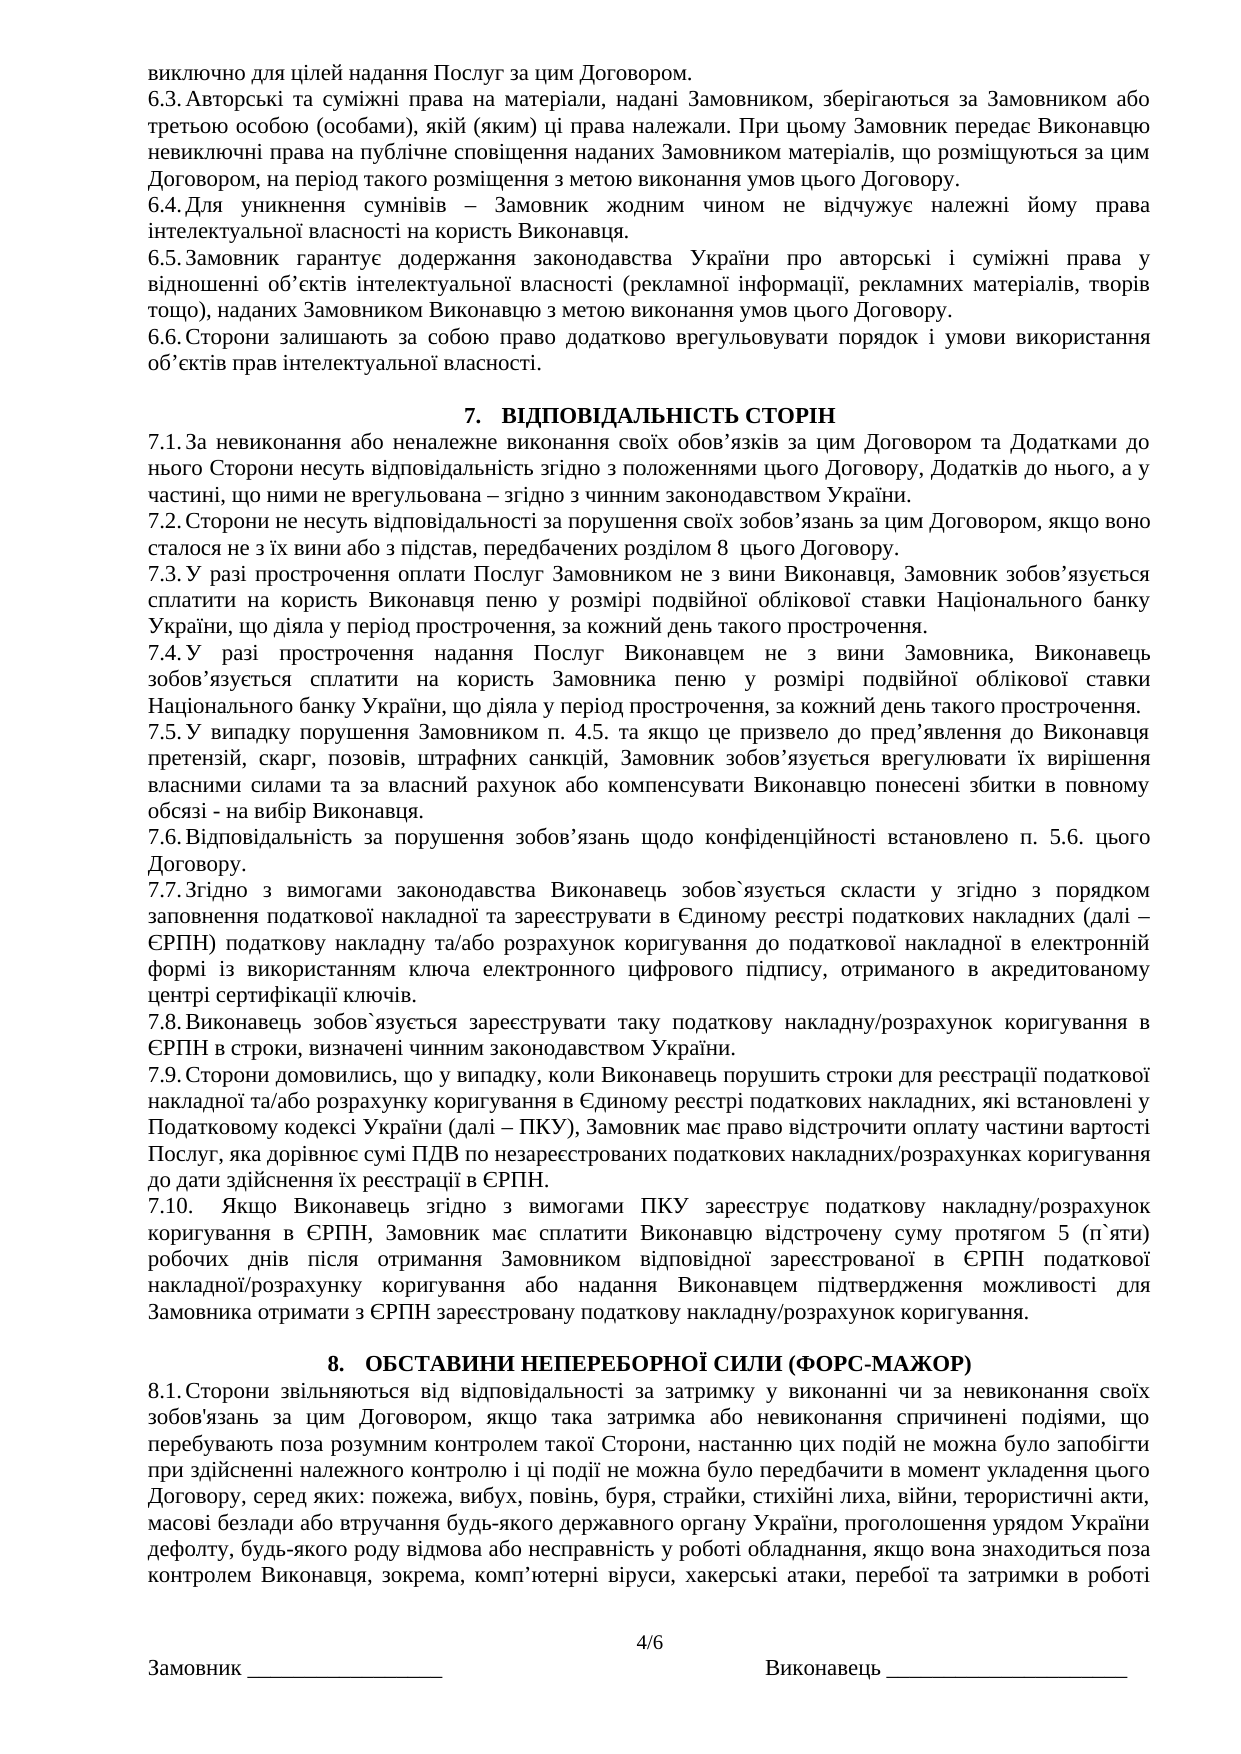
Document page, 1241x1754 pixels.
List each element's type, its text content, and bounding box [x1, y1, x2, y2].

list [148, 59, 1152, 86]
list Виконавець зобов`язується зареєструвати таку податкову накладну/розрахунок коригування в ЄРПН в строки, визначені чинним законодавством України. [148, 1008, 1152, 1061]
list У разі прострочення оплати Послуг Замовником не з вини Виконавця, Замовник зобов’язується сплатити на користь Виконавця пеню у розмірі подвійної облікової ставки Національного банку України, що діяла у період прострочення, за кожний день такого прострочення. [148, 560, 1152, 639]
list За невиконання або неналежне виконання своїх обов’язків за цим Договором та Додатками до нього Сторони несуть відповідальність згідно з положеннями цього Договору, Додатків до нього, а у частині, що ними не врегульована – згідно з чинним законодавством України. [148, 428, 1152, 507]
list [148, 1377, 1152, 1588]
list Відповідальність за порушення зобов’язань щодо конфіденційності встановлено п. 5.6. цього Договору. [148, 823, 1152, 876]
list Сторони домовились, що у випадку, коли Виконавець порушить строки для реєстрації податкової накладної та/або розрахунку коригування в Єдиному реєстрі податкових накладних, які встановлені у Податковому кодексі України (далі – ПКУ), Замовник має право відстрочити оплату частини вартості Послуг, яка дорівнює сумі ПДВ по незареєстрованих податкових накладних/розрахунках коригування до дати здійснення їх реєстрації в ЄРПН. [148, 1061, 1152, 1192]
list Замовник гарантує додержання законодавства України про авторські і суміжні права у відношенні об’єктів інтелектуальної власності (рекламної інформації, рекламних матеріалів, творів тощо), наданих Замовником Виконавцю з метою виконання умов цього Договору. [148, 244, 1152, 323]
list У разі прострочення надання Послуг Виконавцем не з вини Замовника, Виконавець зобов’язується сплатити на користь Замовника пеню у розмірі подвійної облікової ставки Національного банку України, що діяла у період прострочення, за кожний день такого прострочення. [148, 639, 1152, 718]
list Для уникнення сумнівів – Замовник жодним чином не відчужує належні йому права інтелектуальної власності на користь Виконавця. [148, 191, 1152, 244]
list Якщо Виконавець згідно з вимогами ПКУ зареєструє податкову накладну/розрахунок коригування в ЄРПН, Замовник має сплатити Виконавцю відстрочену суму протягом 5 (п`яти) робочих днів після отримання Замовником відповідної зареєстрованої в ЄРПН податкової накладної/розрахунку коригування або надання Виконавцем підтвердження можливості для Замовника отримати з ЄРПН зареєстровану податкову накладну/розрахунок коригування. [148, 1192, 1152, 1324]
list У випадку порушення Замовником п. 4.5. та якщо це призвело до пред’явлення до Виконавця претензій, скарг, позовів, штрафних санкцій, Замовник зобов’язується врегулювати їх вирішення власними силами та за власний рахунок або компенсувати Виконавцю понесені збитки в повному обсязі - на вибір Виконавця. [148, 718, 1152, 823]
list ОБСТАВИНИ НЕПЕРЕБОРНОЇ СИЛИ (ФОРС-МАЖОР) [148, 1351, 1152, 1377]
list Авторські та суміжні права на матеріали, надані Замовником, зберігаються за Замовником або третьою особою (особами), якій (яким) ці права належали. При цьому Замовник передає Виконавцю невиключні права на публічне сповіщення наданих Замовником матеріалів, що розміщуються за цим Договором, на період такого розміщення з метою виконання умов цього Договору. [148, 86, 1152, 191]
list Сторони не несуть відповідальності за порушення своїх зобов’язань за цим Договором, якщо воно сталося не з їх вини або з підстав, передбачених розділом 8 цього Договору. [148, 507, 1152, 560]
list Сторони залишають за собою право додатково врегульовувати порядок і умови використання об’єктів прав інтелектуальної власності. [148, 323, 1152, 375]
list Згідно з вимогами законодавства Виконавець зобов`язується скласти у згідно з порядком заповнення податкової накладної та зареєструвати в Єдиному реєстрі податкових накладних (далі – ЄРПН) податкову накладну та/або розрахунок коригування до податкової накладної в електронній формі із використанням ключа електронного цифрового підпису, отриманого в акредитованому центрі сертифікації ключів. [148, 876, 1152, 1008]
list ВІДПОВІДАЛЬНІСТЬ СТОРІН [148, 402, 1152, 428]
